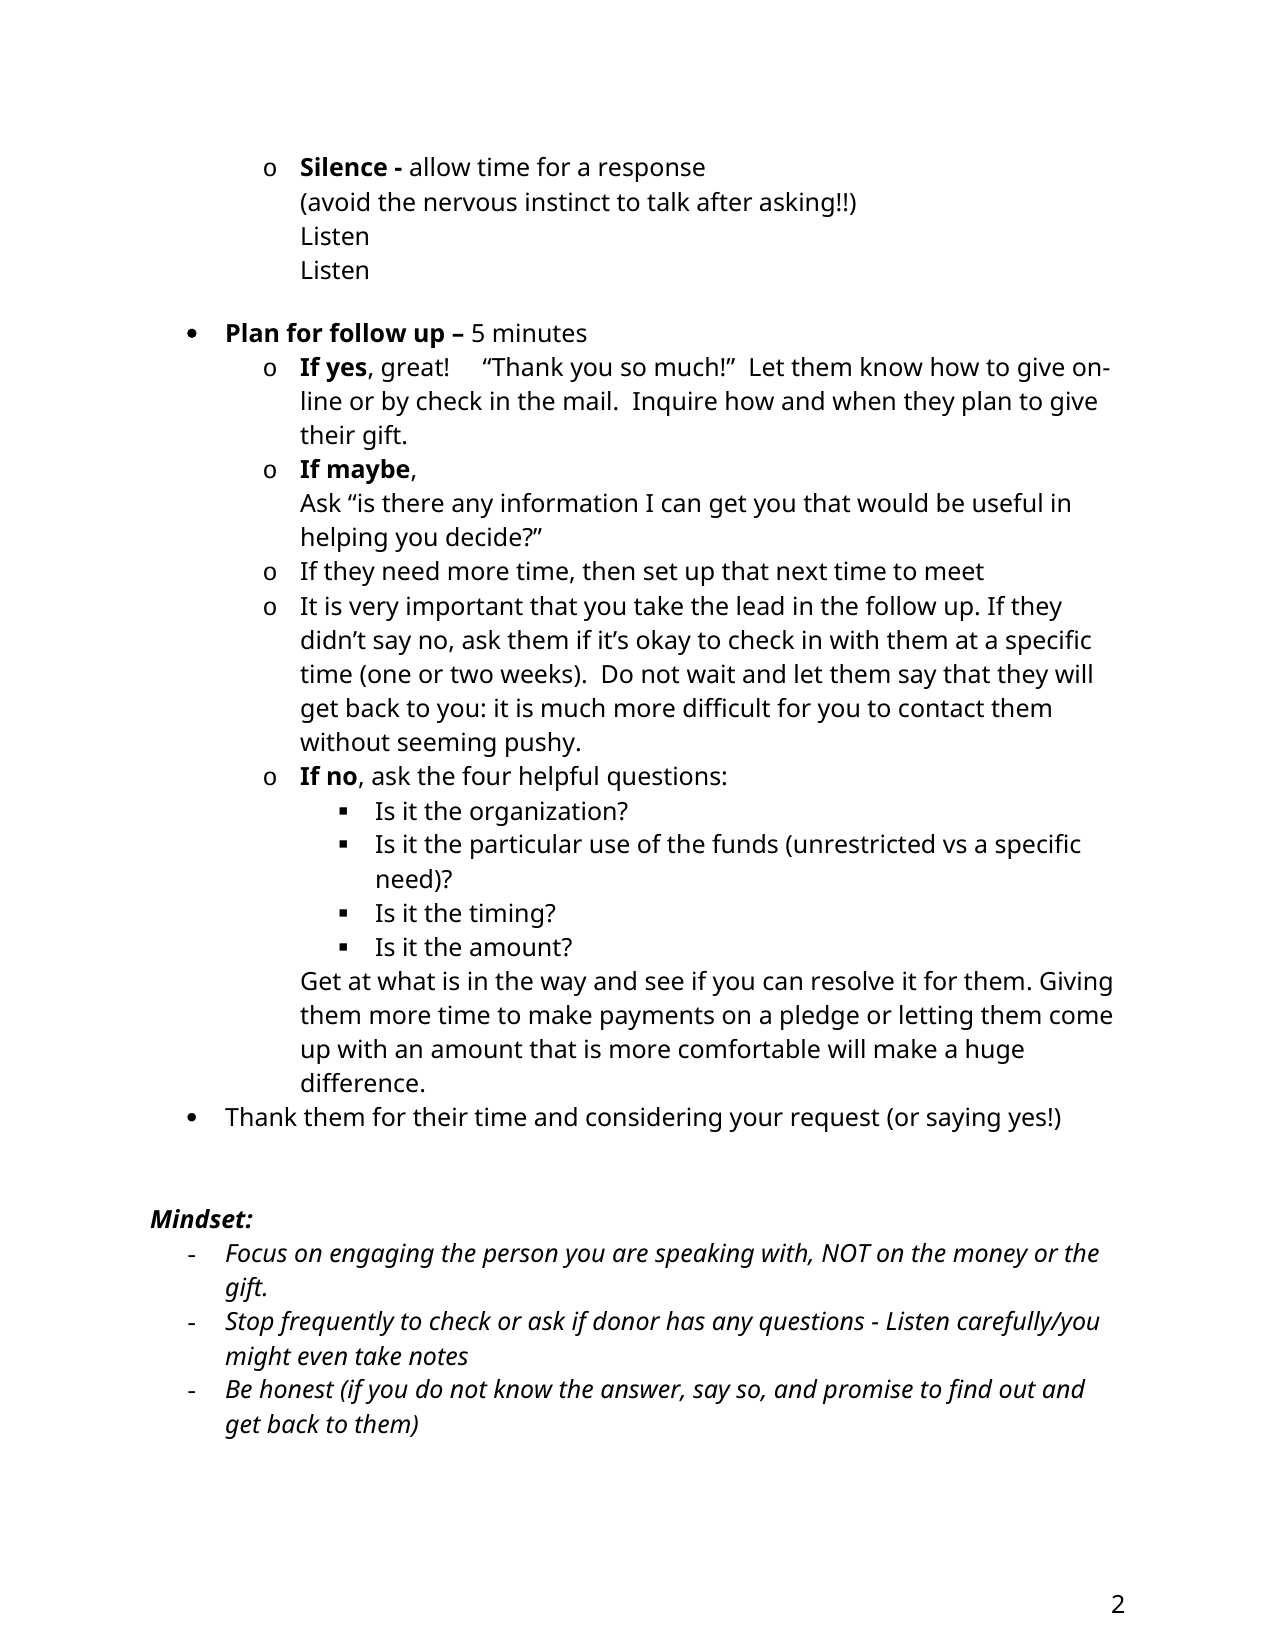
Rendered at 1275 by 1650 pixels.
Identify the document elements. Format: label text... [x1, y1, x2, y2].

list Thank them for their time and considering your request (or saying yes!) [187, 1100, 1125, 1134]
list Is it the particular use of the funds (unrestricted vs a specific need)? [337, 827, 1125, 895]
list Silence - allow time for a response (avoid the nervous instinct to talk after asking!!) Listen Listen [262, 150, 1125, 315]
list Be honest (if you do not know the answer, say so, and promise to find out and get back to them) [187, 1372, 1125, 1440]
list If no, ask the four helpful questions: [262, 759, 1125, 793]
list If they need more time, then set up that next time to meet [262, 554, 1125, 588]
list It is very important that you take the lead in the follow up. If they didn’t say no, ask them if it’s okay to check in with them at a specific time (one or two weeks). Do not wait and let them say that they will get back to you: it is much more difficult for you to contact them without seeming pushy. [262, 588, 1125, 759]
list Focus on engaging the person you are speaking with, NOT on the money or the gift. [187, 1236, 1125, 1304]
list Is it the timing? [337, 895, 1125, 929]
text Get at what is in the way and see if you can resolve it for them. Giving them more time to make payments on a pledge or letting them come up with an amount that is more comfortable will make a huge difference. [300, 963, 1125, 1100]
list Plan for follow up – 5 minutes [187, 315, 1125, 349]
list If yes, great! “Thank you so much!” Let them know how to give on-line or by check in the mail. Inquire how and when they plan to give their gift. [262, 349, 1125, 452]
list Is it the amount? [337, 929, 1125, 963]
text Mindset: [150, 1202, 1125, 1236]
list Stop frequently to check or ask if donor has any questions - Listen carefully/you might even take notes [187, 1304, 1144, 1372]
list Is it the organization? [337, 793, 1125, 827]
list If maybe, Ask “is there any information I can get you that would be useful in helping you decide?” [262, 452, 1125, 554]
